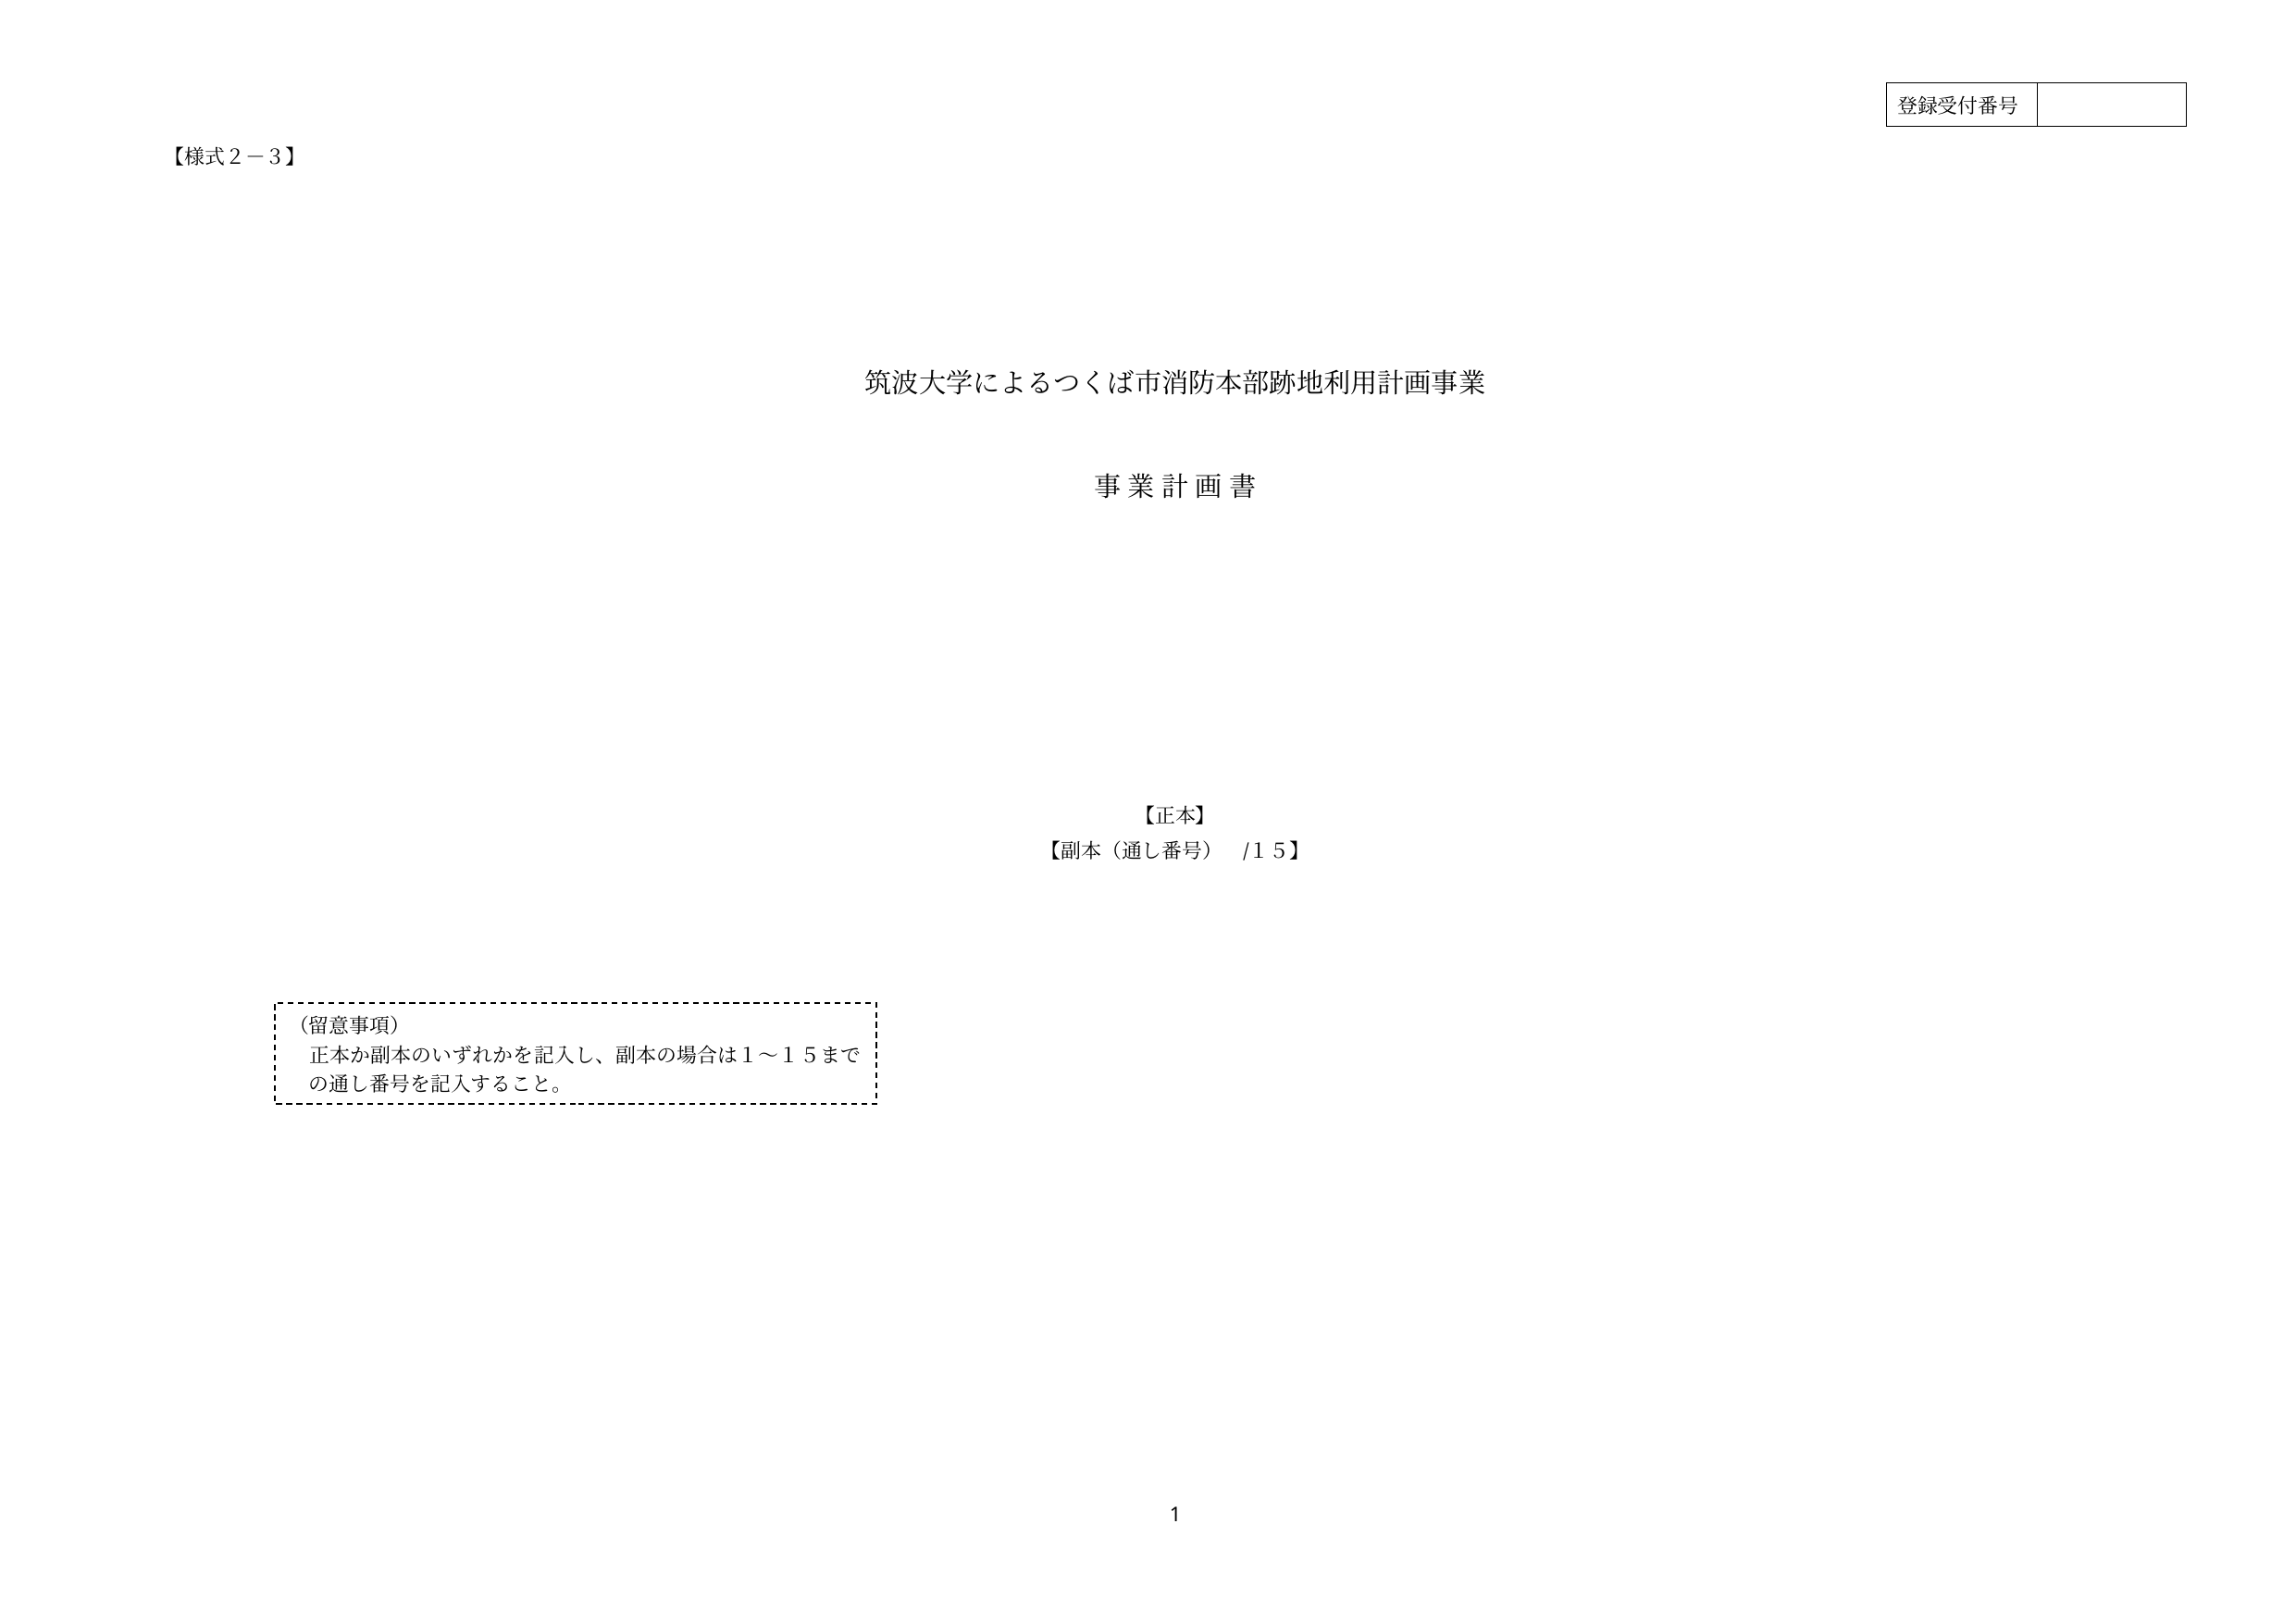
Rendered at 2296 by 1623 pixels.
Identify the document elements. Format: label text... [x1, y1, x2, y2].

text 【様式２－３】 [164, 138, 2186, 173]
text 事業計画書 [164, 451, 2186, 520]
text 【副本（通し番号） /１５】 [164, 832, 2186, 867]
text 【正本】 [164, 798, 2186, 832]
text 筑波大学によるつくば市消防本部跡地利用計画事業 [164, 346, 2186, 415]
